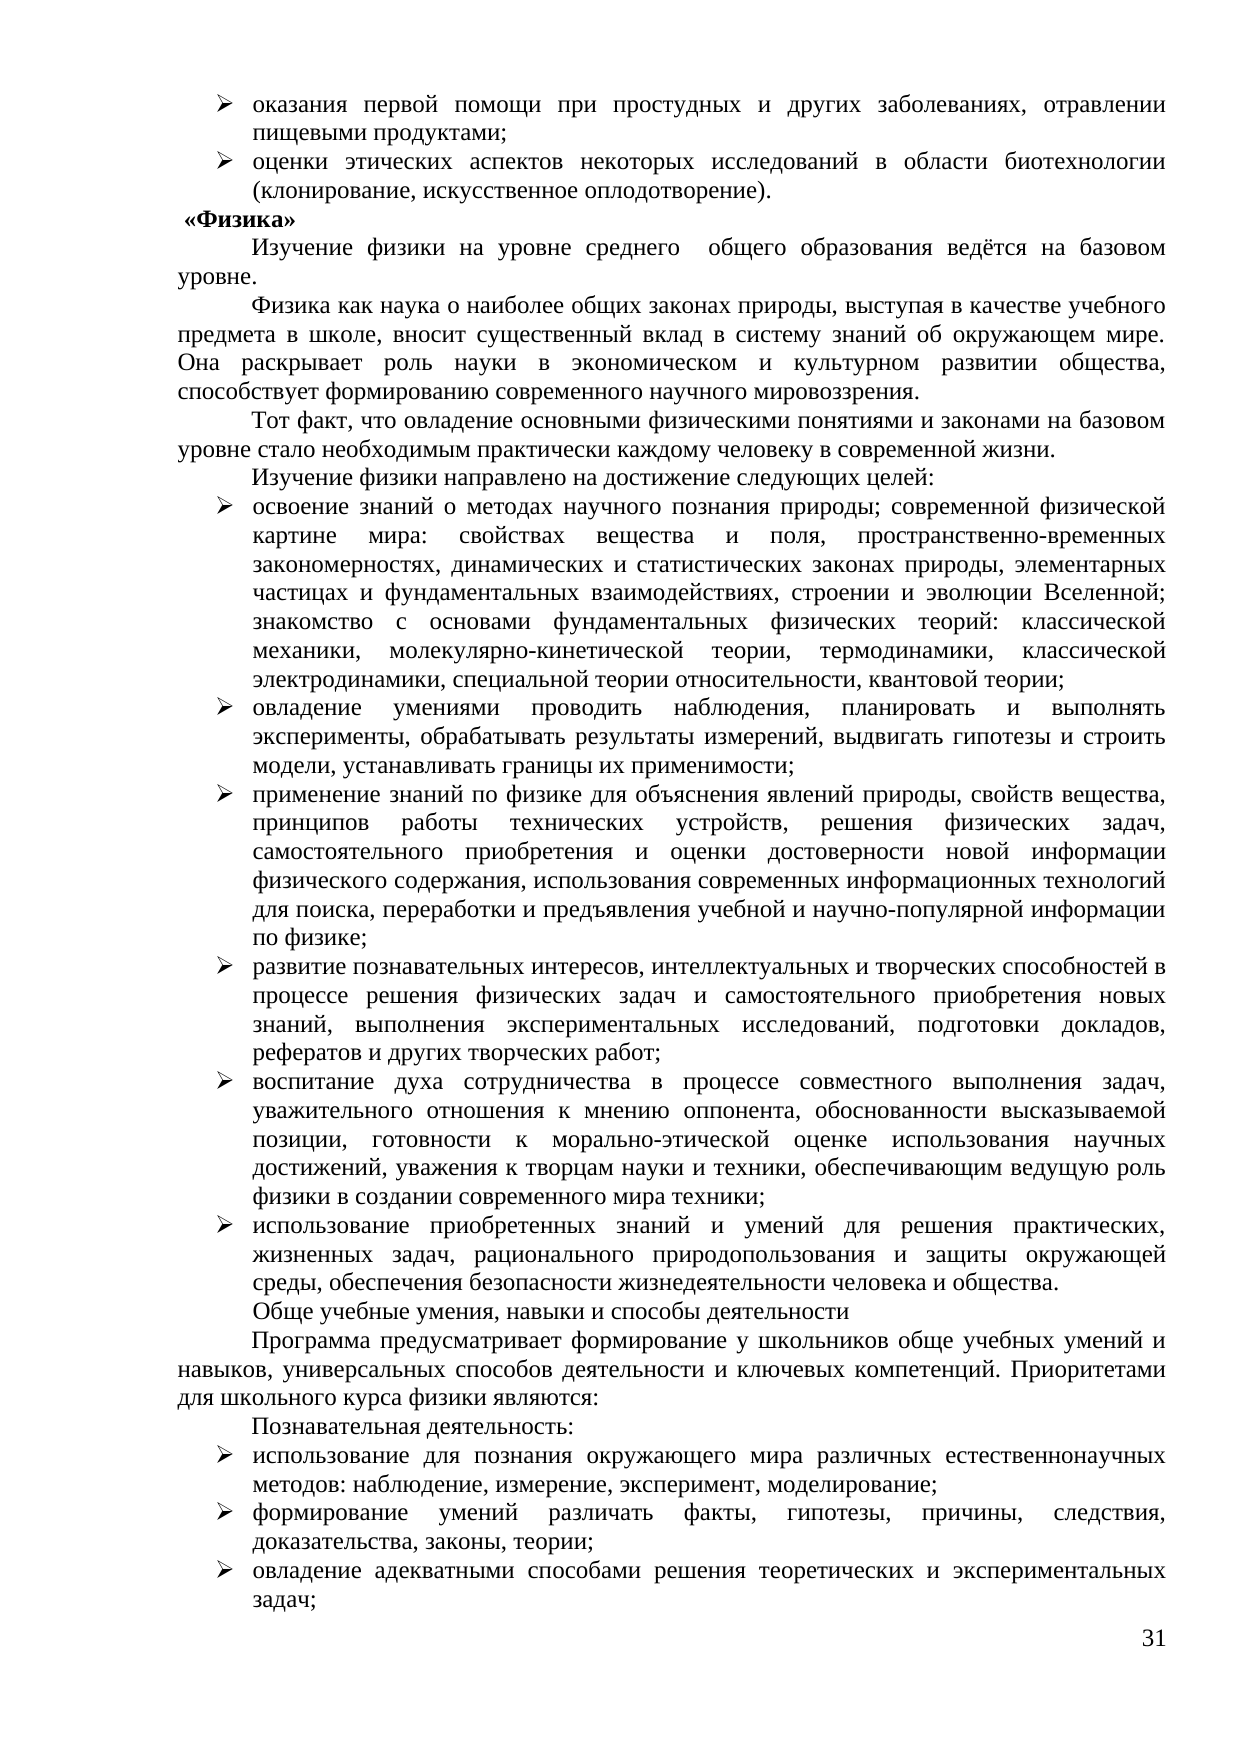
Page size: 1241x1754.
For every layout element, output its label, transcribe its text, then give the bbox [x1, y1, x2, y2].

list овладение адекватными способами решения теоретических и экспериментальных задач; [215, 1555, 1167, 1612]
list овладение умениями проводить наблюдения, планировать и выполнять эксперименты, обрабатывать результаты измерений, выдвигать гипотезы и строить модели, устанавливать границы их применимости; [215, 692, 1167, 779]
text Изучение физики направлено на достижение следующих целей: [177, 462, 1167, 491]
list формирование умений различать факты, гипотезы, причины, следствия, доказательства, законы, теории; [215, 1497, 1167, 1555]
list оценки этических аспектов некоторых исследований в области биотехнологии (клонирование, искусственное оплодотворение). [215, 146, 1167, 204]
text Изучение физики на уровне среднего общего образования ведётся на базовом уровне. [177, 232, 1167, 290]
list использование приобретенных знаний и умений для решения практических, жизненных задач, рационального природопользования и защиты окружающей среды, обеспечения безопасности жизнедеятельности человека и общества. [215, 1210, 1167, 1296]
text «Физика» [177, 204, 1167, 232]
list воспитание духа сотрудничества в процессе совместного выполнения задач, уважительного отношения к мнению оппонента, обоснованности высказываемой позиции, готовности к морально-этической оценке использования научных достижений, уважения к творцам науки и техники, обеспечивающим ведущую роль физики в создании современного мира техники; [215, 1066, 1167, 1210]
text Программа предусматривает формирование у школьников обще учебных умений и навыков, универсальных способов деятельности и ключевых компетенций. Приоритетами для школьного курса физики являются: [177, 1325, 1167, 1411]
text Познавательная деятельность: [177, 1411, 1167, 1440]
text Физика как наука о наиболее общих законах природы, выступая в качестве учебного предмета в школе, вносит существенный вклад в систему знаний об окружающем мире. Она раскрывает роль науки в экономическом и культурном развитии общества, способствует формированию современного научного мировоззрения. [177, 290, 1167, 405]
text Обще учебные умения, навыки и способы деятельности [252, 1296, 1167, 1325]
list оказания первой помощи при простудных и других заболеваниях, отравлении пищевыми продуктами; [215, 89, 1167, 146]
list развитие познавательных интересов, интеллектуальных и творческих способностей в процессе решения физических задач и самостоятельного приобретения новых знаний, выполнения экспериментальных исследований, подготовки докладов, рефератов и других творческих работ; [215, 951, 1167, 1066]
list применение знаний по физике для объяснения явлений природы, свойств вещества, принципов работы технических устройств, решения физических задач, самостоятельного приобретения и оценки достоверности новой информации физического содержания, использования современных информационных технологий для поиска, переработки и предъявления учебной и научно-популярной информации по физике; [215, 779, 1167, 951]
list освоение знаний о методах научного познания природы; современной физической картине мира: свойствах вещества и поля, пространственно-временных закономерностях, динамических и статистических законах природы, элементарных частицах и фундаментальных взаимодействиях, строении и эволюции Вселенной; знакомство с основами фундаментальных физических теорий: классической механики, молекулярно-кинетической теории, термодинамики, классической электродинамики, специальной теории относительности, квантовой теории; [215, 491, 1167, 692]
text Тот факт, что овладение основными физическими понятиями и законами на базовом уровне стало необходимым практически каждому человеку в современной жизни. [177, 405, 1167, 462]
list использование для познания окружающего мира различных естественнонаучных методов: наблюдение, измерение, эксперимент, моделирование; [215, 1440, 1167, 1497]
